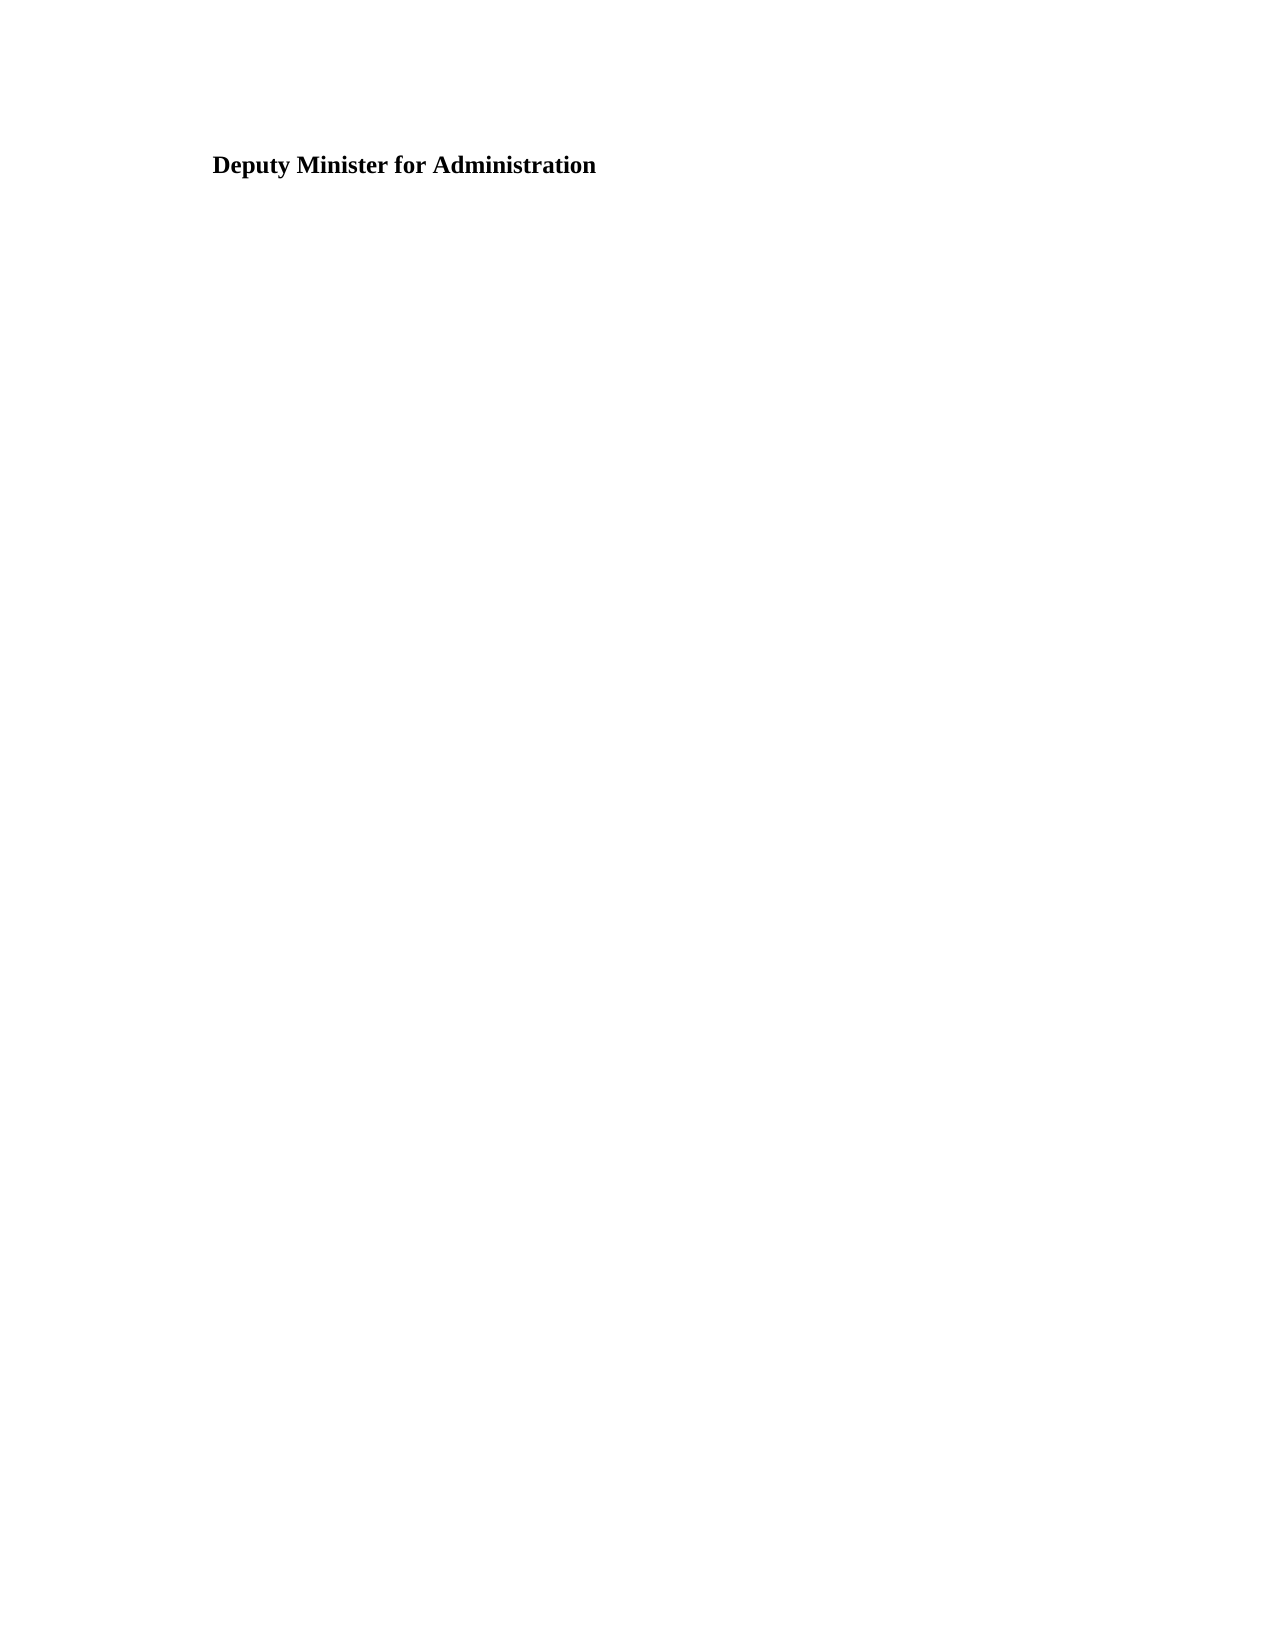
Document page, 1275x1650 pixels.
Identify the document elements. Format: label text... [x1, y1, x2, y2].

text Deputy Minister for Administration [150, 150, 1126, 179]
